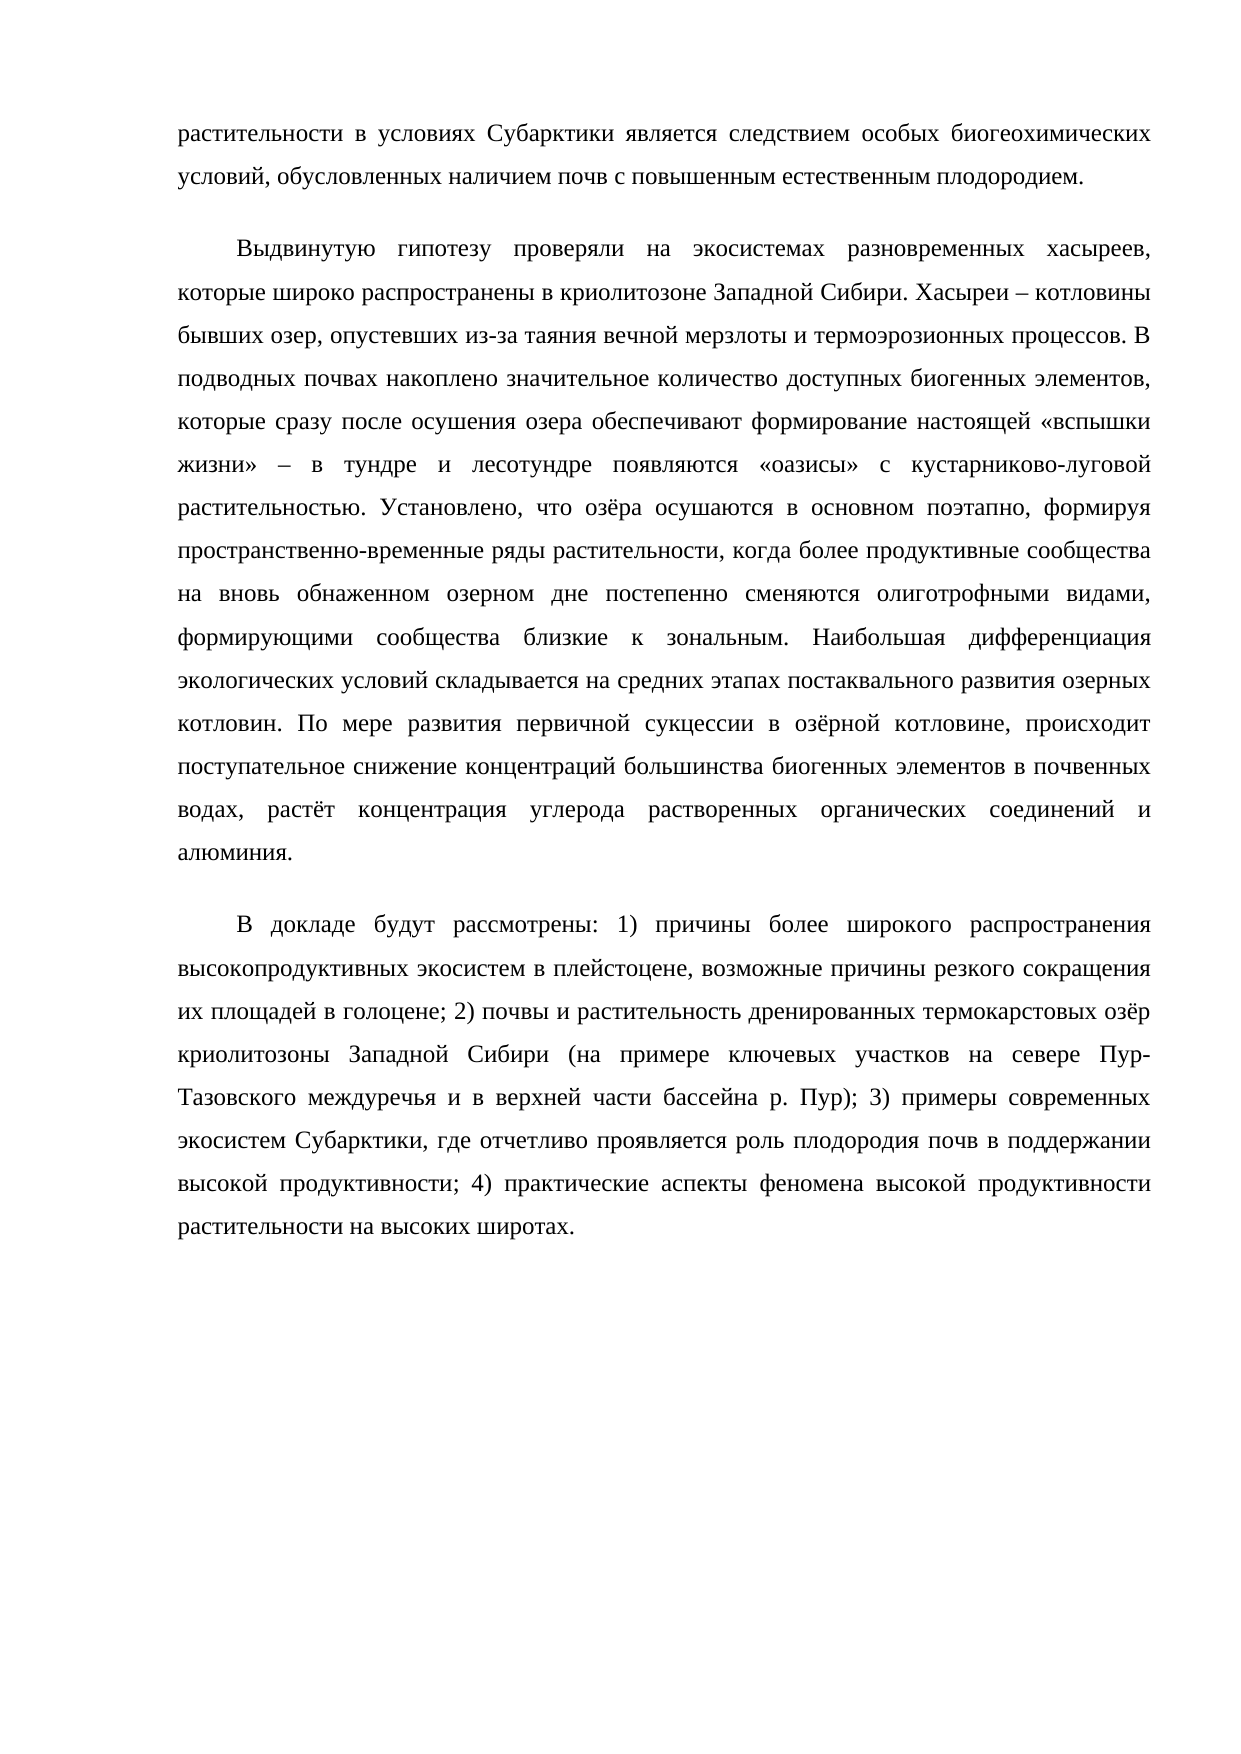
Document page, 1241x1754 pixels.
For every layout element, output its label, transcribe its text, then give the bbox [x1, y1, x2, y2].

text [177, 118, 1152, 190]
text В докладе будут рассмотрены: 1) причины более широкого распространения высокопродуктивных экосистем в плейстоцене, возможные причины резкого сокращения их площадей в голоцене; 2) почвы и растительность дренированных термокарстовых озёр криолитозоны Западной Сибири (на примере ключевых участков на севере Пур-Тазовского междуречья и в верхней части бассейна р. Пур); 3) примеры современных экосистем Субарктики, где отчетливо проявляется роль плодородия почв в поддержании высокой продуктивности; 4) практические аспекты феномена высокой продуктивности растительности на высоких широтах. [177, 909, 1152, 1240]
text Выдвинутую гипотезу проверяли на экосистемах разновременных хасыреев, которые широко распространены в криолитозоне Западной Сибири. Хасыреи – котловины бывших озер, опустевших из-за таяния вечной мерзлоты и термоэрозионных процессов. В подводных почвах накоплено значительное количество доступных биогенных элементов, которые сразу после осушения озера обеспечивают формирование настоящей «вспышки жизни» – в тундре и лесотундре появляются «оазисы» с кустарниково-луговой растительностью. Установлено, что озёра осушаются в основном поэтапно, формируя пространственно-временные ряды растительности, когда более продуктивные сообщества на вновь обнаженном озерном дне постепенно сменяются олиготрофными видами, формирующими сообщества близкие к зональным. Наибольшая дифференциация экологических условий складывается на средних этапах постаквального развития озерных котловин. По мере развития первичной сукцессии в озёрной котловине, происходит поступательное снижение концентраций большинства биогенных элементов в почвенных водах, растёт концентрация углерода растворенных органических соединений и алюминия. [177, 233, 1152, 866]
